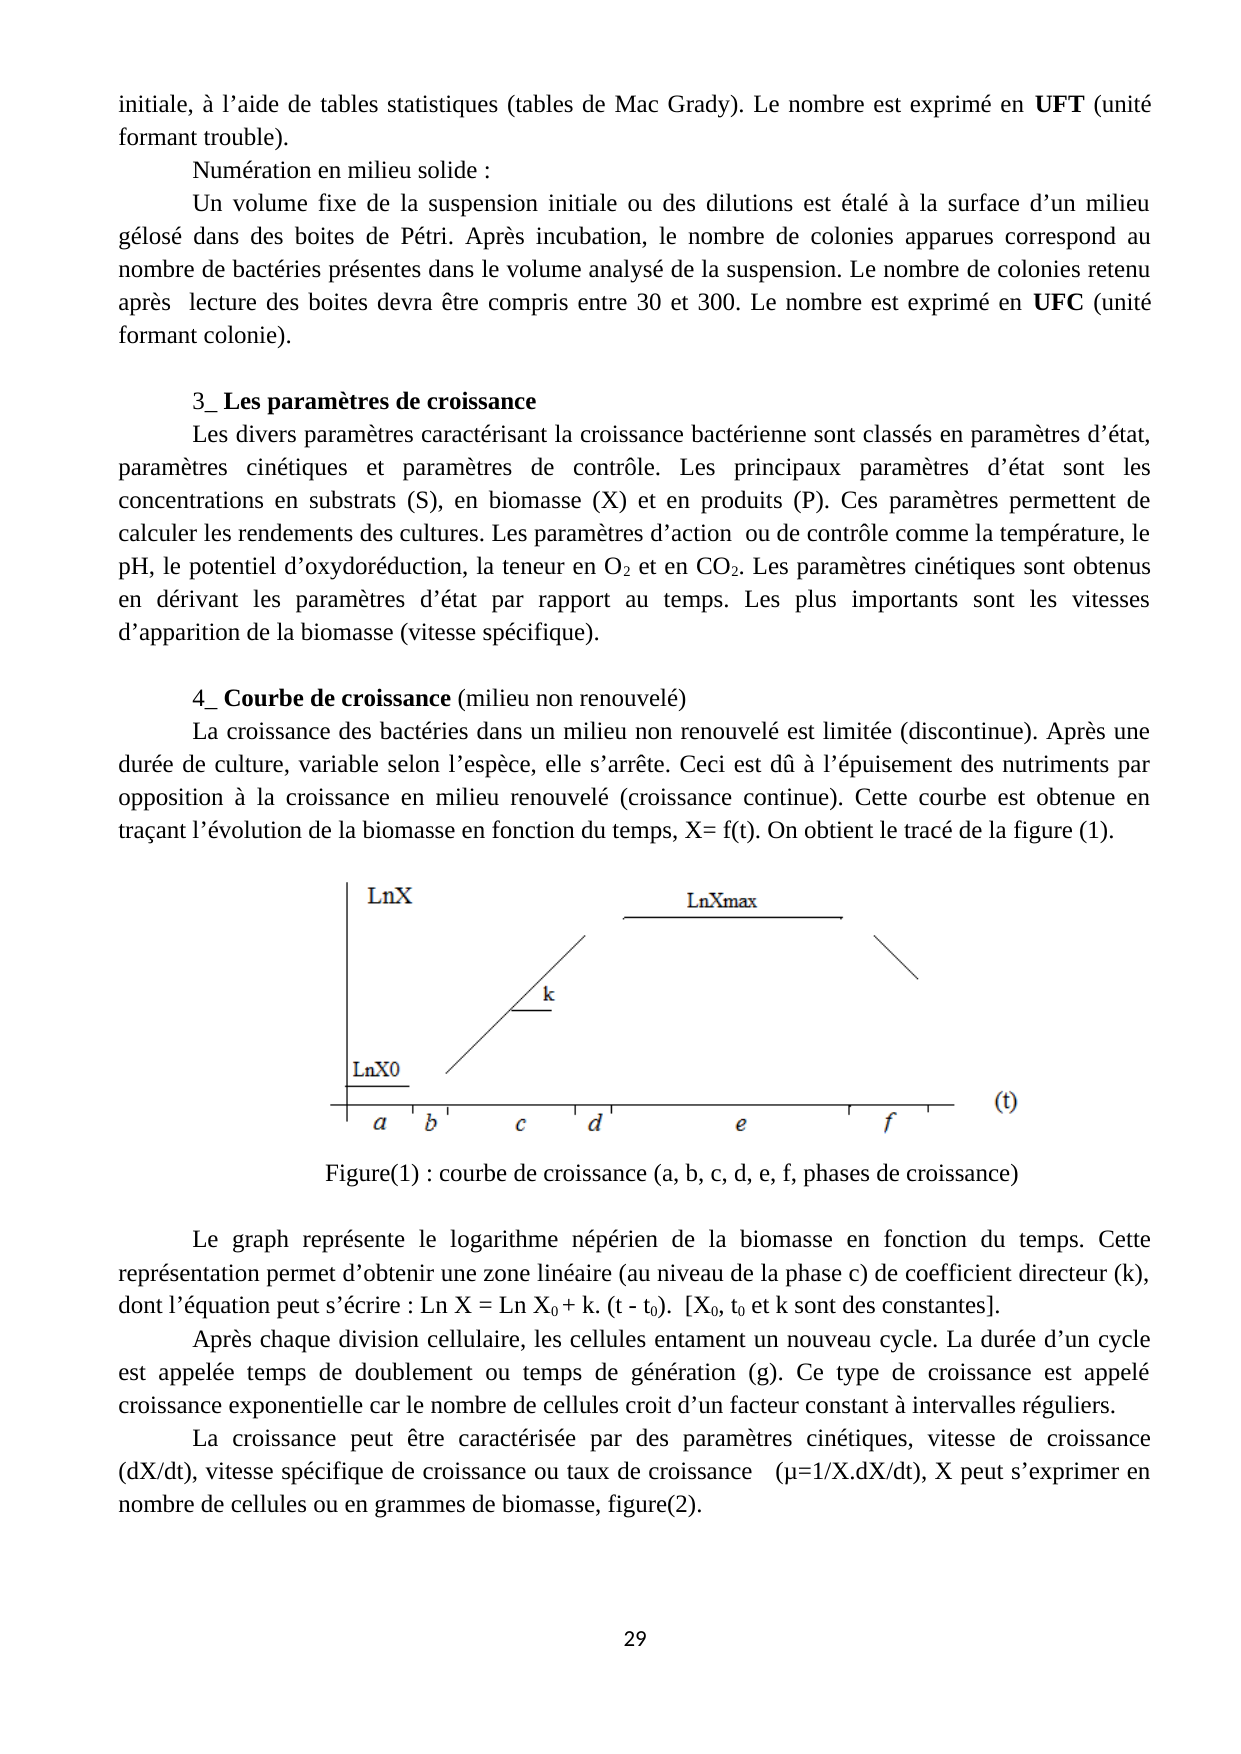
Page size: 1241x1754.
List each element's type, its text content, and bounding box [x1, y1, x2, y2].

text Après chaque division cellulaire, les cellules entament un nouveau cycle. La durée d’un cycle est appelée temps de doublement ou temps de génération (g). Ce type de croissance est appelé croissance exponentielle car le nombre de cellules croit d’un facteur constant à intervalles réguliers. [118, 1324, 1152, 1418]
text 4_ Courbe de croissance (milieu non renouvelé) [118, 683, 1152, 712]
text Les divers paramètres caractérisant la croissance bactérienne sont classés en paramètres d’état, paramètres cinétiques et paramètres de contrôle. Les principaux paramètres d’état sont les concentrations en substrats (S), en biomasse (X) et en produits (P). Ces paramètres permettent de calculer les rendements des cultures. Les paramètres d’action ou de contrôle comme la température, le pH, le potentiel d’oxydoréduction, la teneur en O2 et en CO2. Les paramètres cinétiques sont obtenus en dérivant les paramètres d’état par rapport au temps. Les plus importants sont les vitesses d’apparition de la biomasse (vitesse spécifique). [118, 419, 1152, 646]
text Le graph représente le logarithme népérien de la biomasse en fonction du temps. Cette représentation permet d’obtenir une zone linéaire (au niveau de la phase c) de coefficient directeur (k), dont l’équation peut s’écrire : Ln X = Ln X0 + k. (t - t0). [X0, t0 et k sont des constantes]. [118, 1224, 1152, 1319]
text La croissance des bactéries dans un milieu non renouvelé est limitée (discontinue). Après une durée de culture, variable selon l’espèce, elle s’arrête. Ceci est dû à l’épuisement des nutriments par opposition à la croissance en milieu renouvelé (croissance continue). Cette courbe est obtenue en traçant l’évolution de la biomasse en fonction du temps, X= f(t). On obtient le tracé de la figure (1). [118, 716, 1152, 844]
text Figure(1) : courbe de croissance (a, b, c, d, e, f, phases de croissance) [118, 1158, 1152, 1187]
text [118, 89, 1152, 150]
picture [317, 881, 1027, 1155]
text Numération en milieu solide : [118, 155, 1152, 183]
text La croissance peut être caractérisée par des paramètres cinétiques, vitesse de croissance (dX/dt), vitesse spécifique de croissance ou taux de croissance (µ=1/X.dX/dt), X peut s’exprimer en nombre de cellules ou en grammes de biomasse, figure(2). [118, 1423, 1152, 1517]
text Un volume fixe de la suspension initiale ou des dilutions est étalé à la surface d’un milieu gélosé dans des boites de Pétri. Après incubation, le nombre de colonies apparues correspond au nombre de bactéries présentes dans le volume analysé de la suspension. Le nombre de colonies retenu après lecture des boites devra être compris entre 30 et 300. Le nombre est exprimé en UFC (unité formant colonie). [118, 188, 1152, 348]
text 3_ Les paramètres de croissance [118, 386, 1152, 414]
